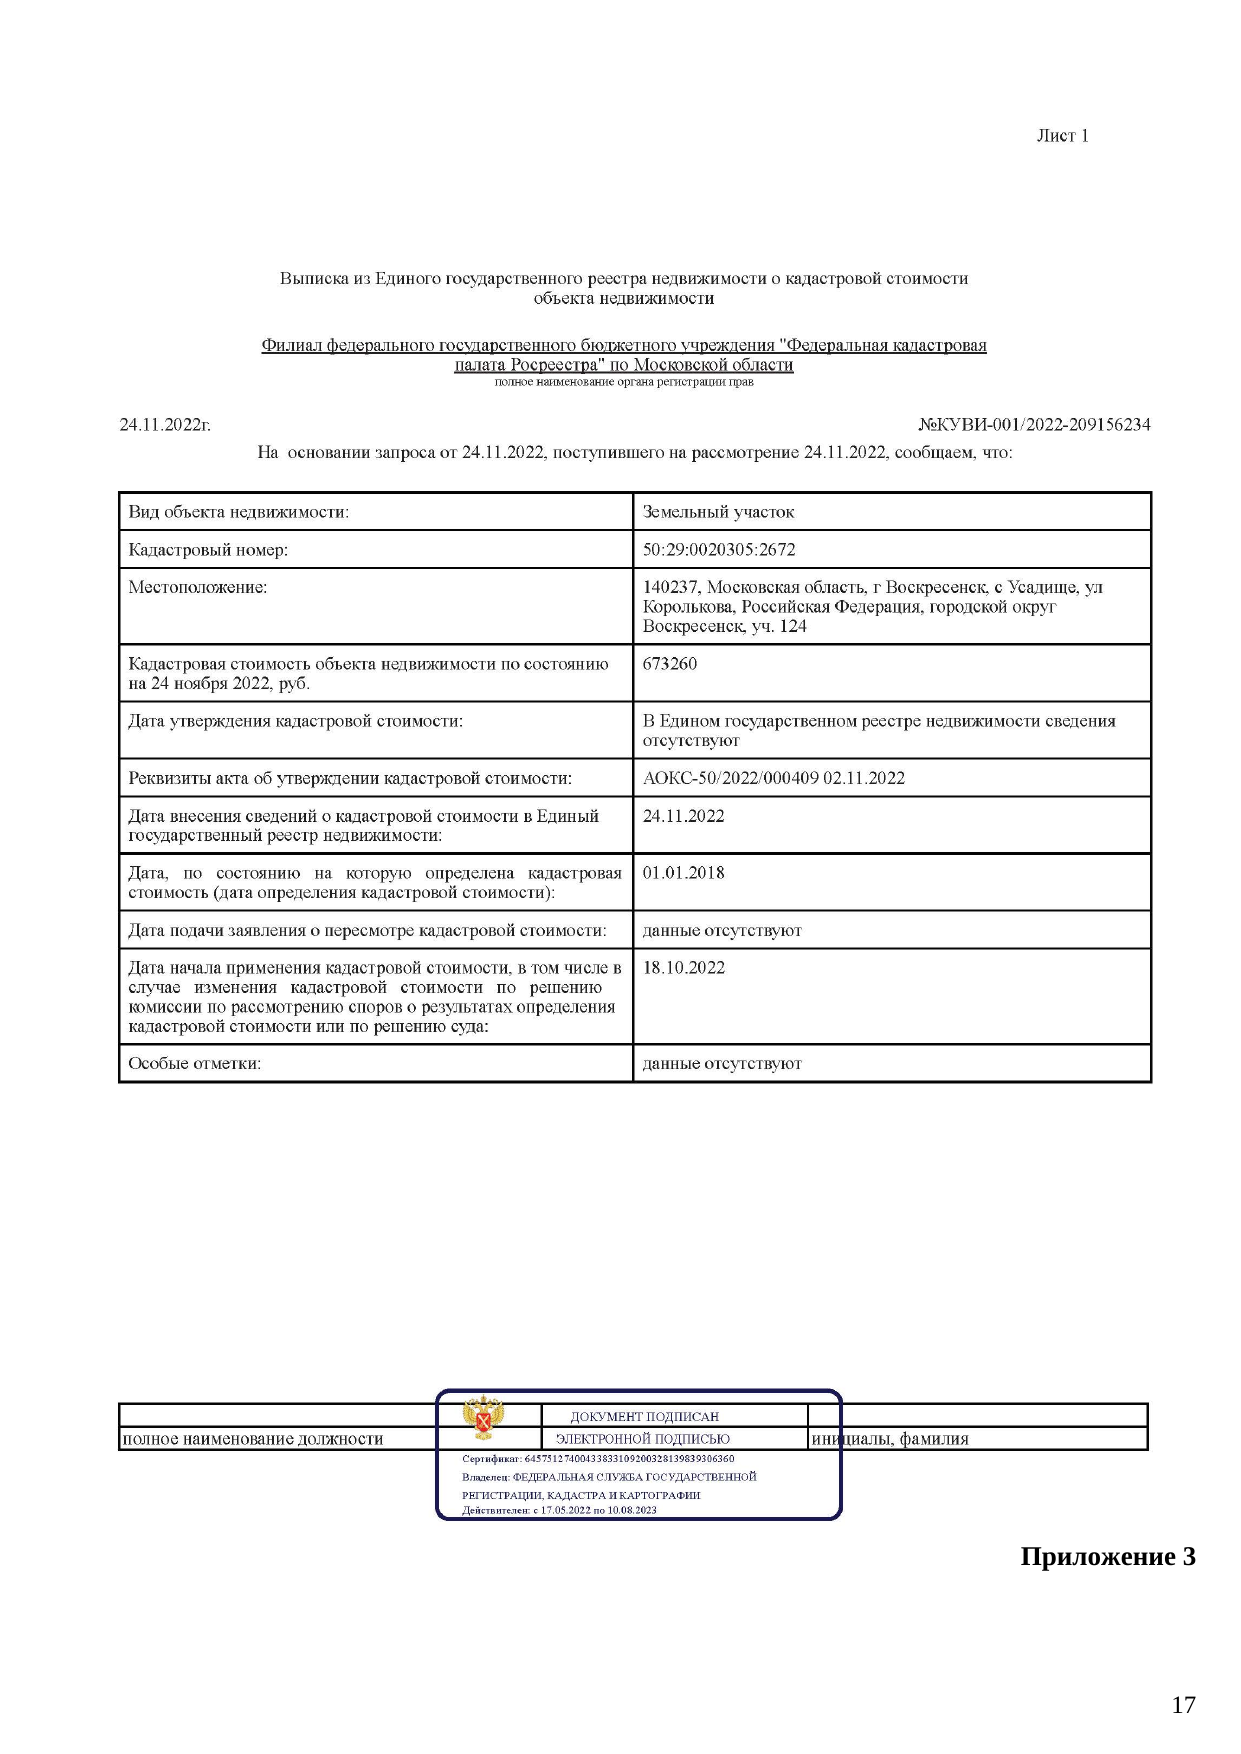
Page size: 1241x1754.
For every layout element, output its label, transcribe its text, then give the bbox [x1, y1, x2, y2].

subtitle Приложение 3 [14, 1541, 1196, 1572]
picture [73, 88, 1197, 1541]
